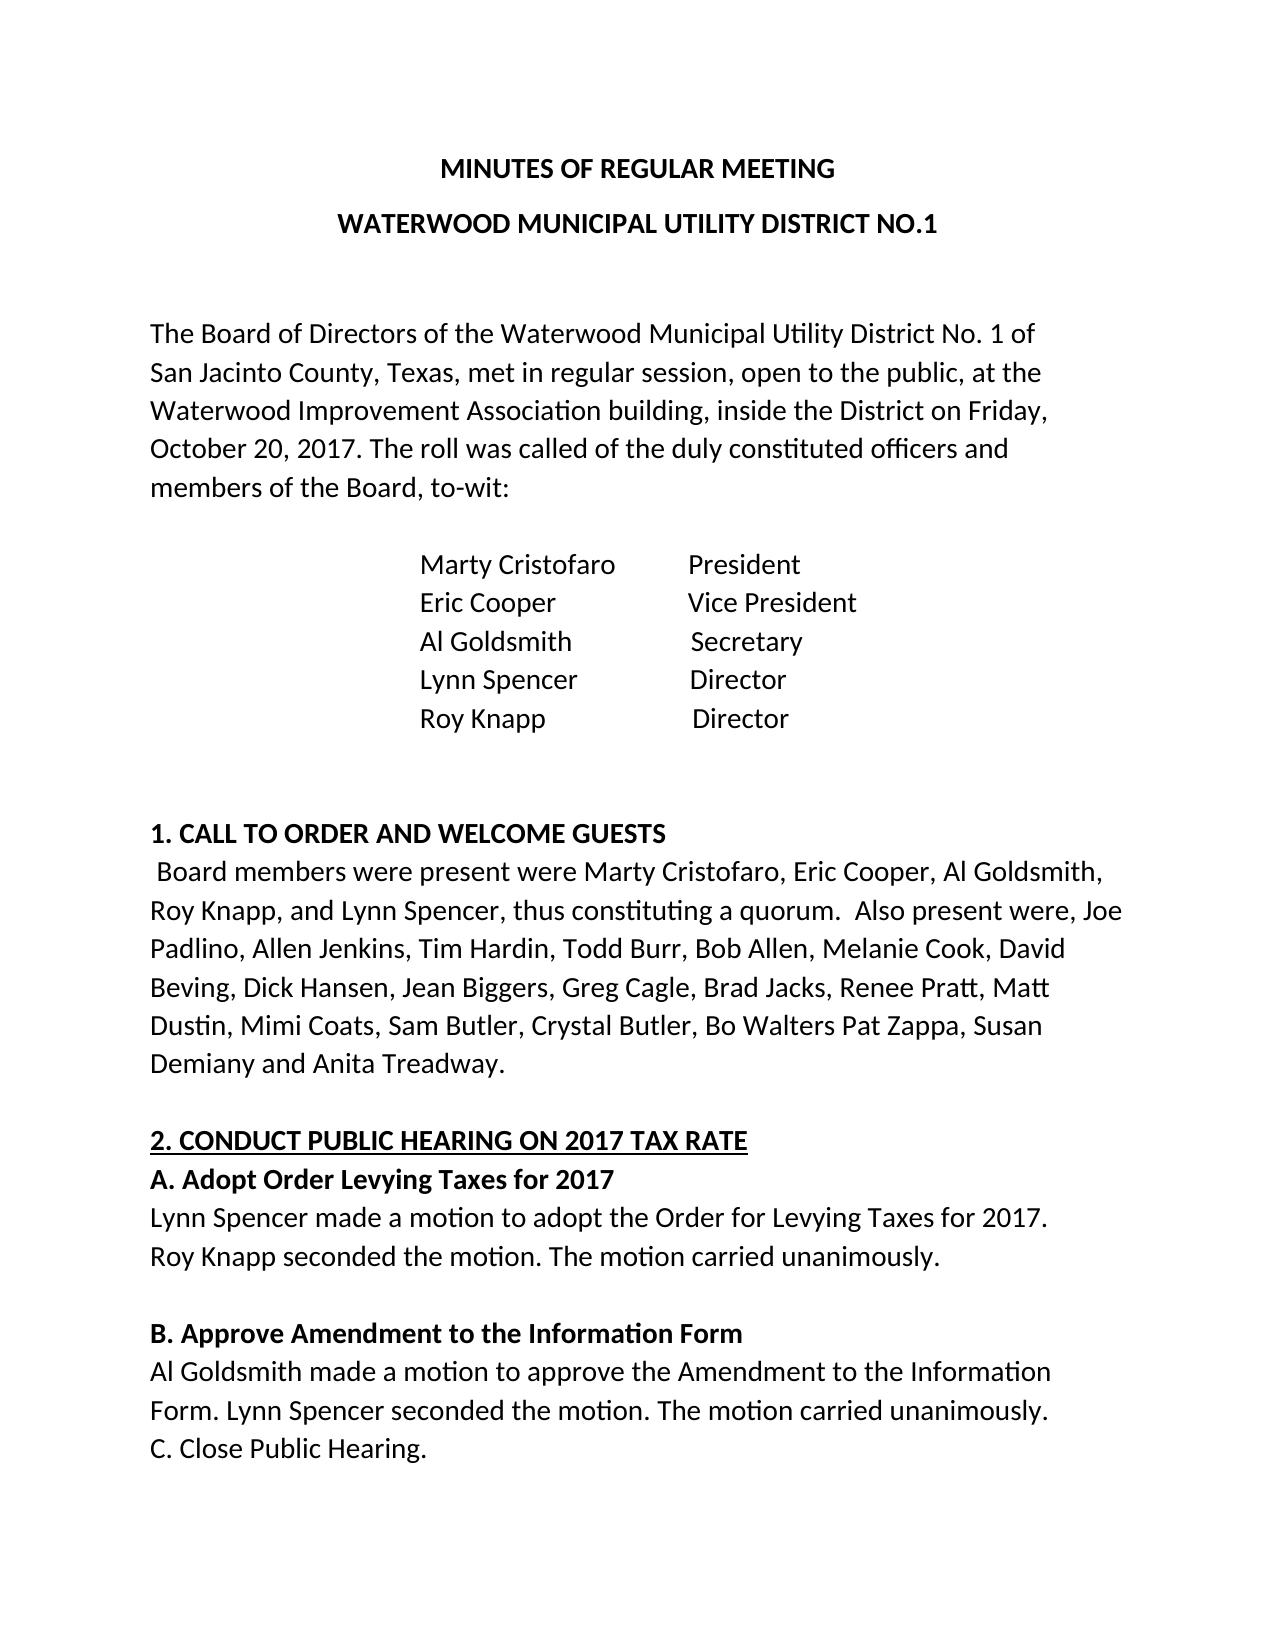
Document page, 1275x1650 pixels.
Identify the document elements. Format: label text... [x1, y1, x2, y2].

text Marty Cristofaro President [150, 546, 1125, 582]
text B. Approve Amendment to the Information Form [150, 1315, 1125, 1350]
text 1. CALL TO ORDER AND WELCOME GUESTS [150, 815, 1125, 851]
text October 20, 2017. The roll was called of the duly constituted officers and members of the Board, to-wit: [150, 431, 1125, 505]
text Lynn Spencer made a motion to adopt the Order for Levying Taxes for 2017. [150, 1199, 1125, 1235]
text Lynn Spencer Director [150, 661, 1125, 697]
text San Jacinto County, Texas, met in regular session, open to the public, at the Waterwood Improvement Association building, inside the District on Friday, [150, 354, 1125, 428]
text WATERWOOD MUNICIPAL UTILITY DISTRICT NO.1 [150, 205, 1125, 241]
text Eric Cooper Vice President [150, 584, 1125, 620]
text Al Goldsmith made a motion to approve the Amendment to the Information Form. Lynn Spencer seconded the motion. The motion carried unanimously. [150, 1353, 1125, 1427]
text A. Adopt Order Levying Taxes for 2017 [150, 1161, 1125, 1197]
text C. Close Public Hearing. [150, 1430, 1125, 1466]
text Al Goldsmith Secretary [150, 623, 1125, 658]
text Roy Knapp Director [150, 700, 1125, 735]
text The Board of Directors of the Waterwood Municipal Utility District No. 1 of [150, 315, 1125, 351]
text 2. CONDUCT PUBLIC HEARING ON 2017 TAX RATE [150, 1122, 1125, 1158]
text Roy Knapp seconded the motion. The motion carried unanimously. [150, 1238, 1125, 1273]
text MINUTES OF REGULAR MEETING [150, 150, 1125, 186]
text Board members were present were Marty Cristofaro, Eric Cooper, Al Goldsmith, Roy Knapp, and Lynn Spencer, thus constituting a quorum. Also present were, Joe Padlino, Allen Jenkins, Tim Hardin, Todd Burr, Bob Allen, Melanie Cook, David Beving, Dick Hansen, Jean Biggers, Greg Cagle, Brad Jacks, Renee Pratt, Matt Dustin, Mimi Coats, Sam Butler, Crystal Butler, Bo Walters Pat Zappa, Susan Demiany and Anita Treadway. [150, 853, 1125, 1081]
